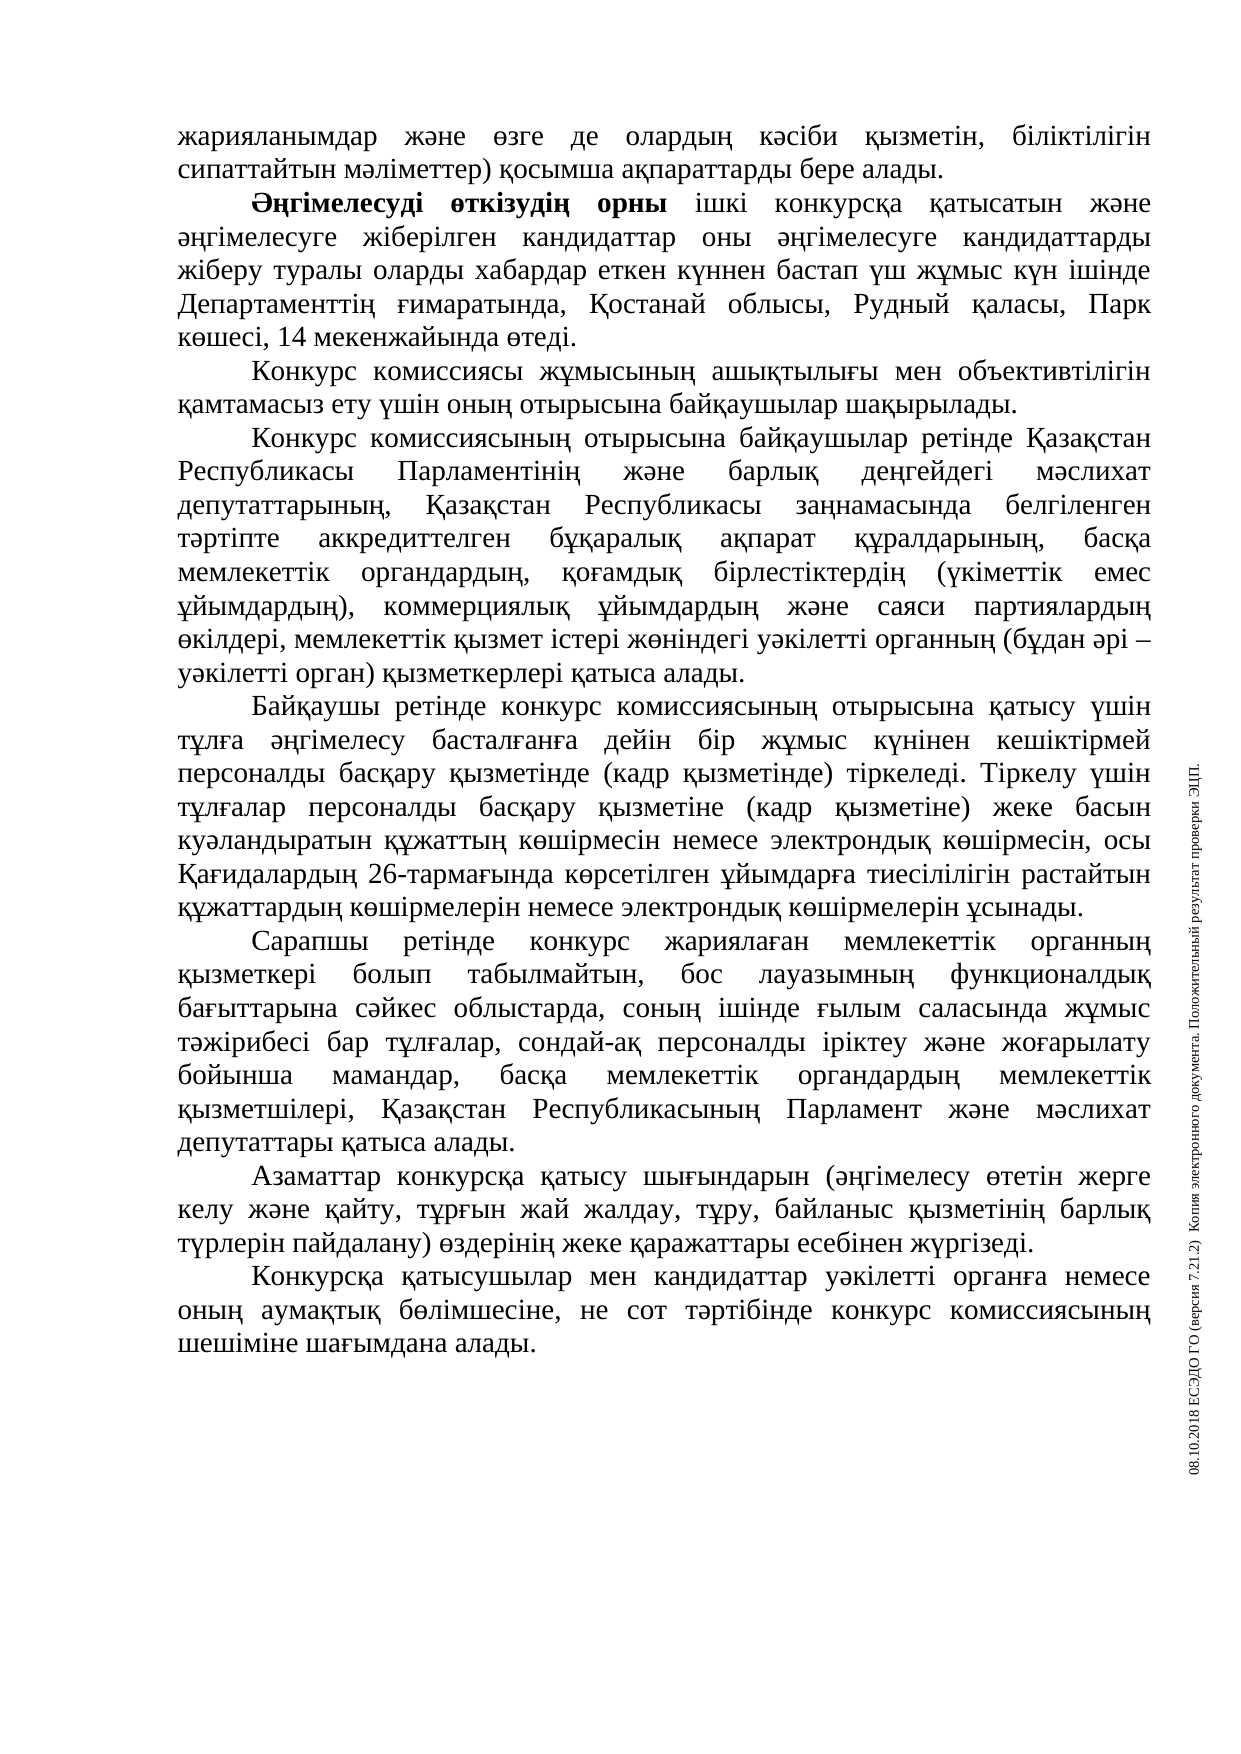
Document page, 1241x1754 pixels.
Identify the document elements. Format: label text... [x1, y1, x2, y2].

text Конкурс комиссиясы жұмысының ашықтылығы мен объективтілігін қамтамасыз ету үшін оның отырысына байқаушылар шақырылады. [177, 353, 1152, 420]
text Конкурс комиссиясының отырысына байқаушылар ретінде Қазақстан Республикасы Парламентінің және барлық деңгейдегі мәслихат депутаттарының, Қазақстан Республикасы заңнамасында белгіленген тәртіпте аккредиттелген бұқаралық ақпарат құралдарының, басқа мемлекеттік органдардың, қоғамдық бірлестіктердің (үкіметтік емес ұйымдардың), коммерциялық ұйымдардың және саяси партиялардың өкілдері, мемлекеттік қызмет істері жөніндегі уәкілетті органның (бұдан әрі – уәкілетті орган) қызметкерлері қатыса алады. [177, 420, 1152, 688]
text Сарапшы ретінде конкурс жариялаған мемлекеттік органның қызметкері болып табылмайтын, бос лауазымның функционалдық бағыттарына сәйкес облыстарда, соның ішінде ғылым саласында жұмыс тәжірибесі бар тұлғалар, сондай-ақ персоналды іріктеу және жоғарылату бойынша мамандар, басқа мемлекеттік органдардың мемлекеттік қызметшілері, Қазақстан Республикасының Парламент және мәслихат депутаттары қатыса алады. [177, 923, 1152, 1158]
text Азаматтар конкурсқа қатысу шығындарын (әңгімелесу өтетiн жерге келу және қайту, тұрғын жай жалдау, тұру, байланыс қызметiнiң барлық түрлерiн пайдалану) өздерiнiң жеке қаражаттары есебiнен жүргiзедi. [177, 1158, 1152, 1258]
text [177, 118, 1152, 185]
text Конкурсқа қатысушылар мен кандидаттар уәкiлеттi органға немесе оның аумақтық бөлiмшесiне, не сот тәртiбiнде конкурс комиссиясының шешiмiне шағымдана алады. [177, 1258, 1152, 1359]
text Байқаушы ретінде конкурс комиссиясының отырысына қатысу үшін тұлға әңгімелесу басталғанға дейін бір жұмыс күнінен кешіктірмей персоналды басқару қызметінде (кадр қызметінде) тіркеледі. Тіркелу үшін тұлғалар персоналды басқару қызметіне (кадр қызметіне) жеке басын куәландыратын құжаттың көшірмесін немесе электрондық көшірмесін, осы Қағидалардың 26-тармағында көрсетілген ұйымдарға тиесілілігін растайтын құжаттардың көшірмелерін немесе электрондық көшірмелерін ұсынады. [177, 688, 1152, 923]
text Әңгімелесуді өткізудің орны ішкі конкурсқа қатысатын және әңгімелесуге жіберілген кандидаттар оны әңгімелесуге кандидаттарды жіберу туралы оларды хабардар еткен күннен бастап үш жұмыс күн ішінде Департаменттің ғимаратында, Қостанай облысы, Рудный қаласы, Парк көшесі, 14 мекенжайында өтеді. [177, 185, 1152, 353]
